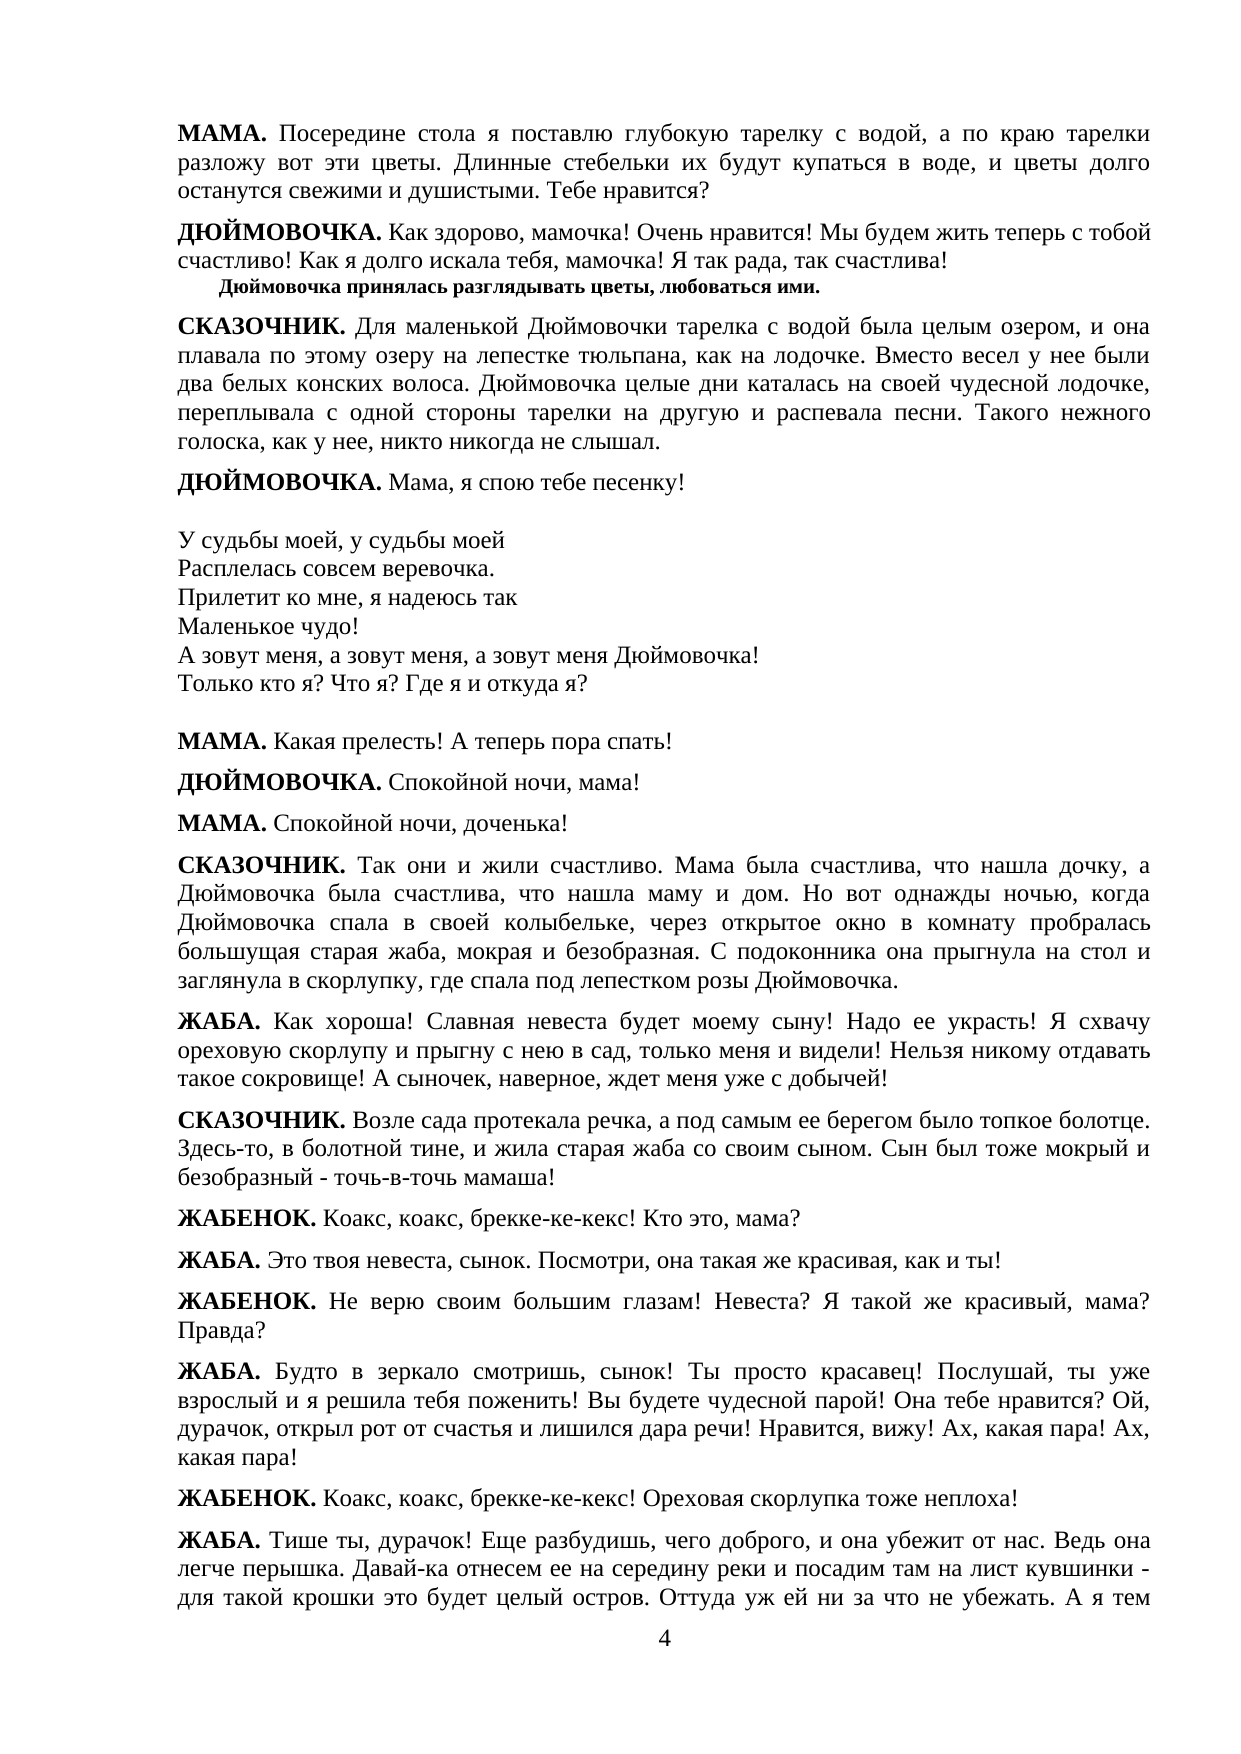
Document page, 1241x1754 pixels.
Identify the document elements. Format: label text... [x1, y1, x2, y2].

text СКАЗОЧНИК. Возле сада протекала речка, а под самым ее берегом было топкое болотце. Здесь-то, в болотной тине, и жила старая жаба со своим сыном. Сын был тоже мокрый и безобразный - точь-в-точь мамаша! [177, 1105, 1152, 1191]
text У судьбы моей, у судьбы моей [177, 525, 1152, 553]
text Только кто я? Что я? Где я и откуда я? [177, 668, 1152, 697]
text Прилетит ко мне, я надеюсь так [177, 582, 1152, 611]
text ЖАБЕНОК. Не верю своим большим глазам! Невеста? Я такой же красивый, мама? Правда? [177, 1286, 1152, 1343]
text ЖАБЕНОК. Коакс, коакс, брекке-ке-кекс! Кто это, мама? [177, 1203, 1152, 1232]
text Маленькое чудо! [177, 611, 1152, 640]
text Расплелась совсем веревочка. [177, 553, 1152, 582]
text СКАЗОЧНИК. Так они и жили счастливо. Мама была счастлива, что нашла дочку, а Дюймовочка была счастлива, что нашла маму и дом. Но вот однажды ночью, когда Дюймовочка спала в своей колыбельке, через открытое окно в комнату пробралась большущая старая жаба, мокрая и безобразная. С подоконника она прыгнула на стол и заглянула в скорлупку, где спала под лепестком розы Дюймовочка. [177, 850, 1152, 993]
text СКАЗОЧНИК. Для маленькой Дюймовочки тарелка с водой была целым озером, и она плавала по этому озеру на лепестке тюльпана, как на лодочке. Вместо весел у нее были два белых конских волоса. Дюймовочка целые дни каталась на своей чудесной лодочке, переплывала с одной стороны тарелки на другую и распевала песни. Такого нежного голоска, как у нее, никто никогда не слышал. [177, 311, 1152, 455]
text ДЮЙМОВОЧКА. Спокойной ночи, мама! [177, 767, 1152, 796]
text ДЮЙМОВОЧКА. Как здорово, мамочка! Очень нравится! Мы будем жить теперь с тобой счастливо! Как я долго искала тебя, мамочка! Я так рада, так счастлива! [177, 217, 1152, 274]
text МАМА. Посередине стола я поставлю глубокую тарелку с водой, а по краю тарелки разложу вот эти цветы. Длинные стебельки их будут купаться в воде, и цветы долго останутся свежими и душистыми. Тебе нравится? [177, 118, 1152, 204]
text ЖАБА. Как хороша! Славная невеста будет моему сыну! Надо ее украсть! Я схвачу ореховую скорлупу и прыгну с нею в сад, только меня и видели! Нельзя никому отдавать такое сокровище! А сыночек, наверное, ждет меня уже с добычей! [177, 1006, 1152, 1092]
text ДЮЙМОВОЧКА. Мама, я спою тебе песенку! [177, 467, 1152, 496]
text МАМА. Какая прелесть! А теперь пора спать! [177, 726, 1152, 755]
text ЖАБА. Это твоя невеста, сынок. Посмотри, она такая же красивая, как и ты! [177, 1245, 1152, 1273]
text ЖАБА. Будто в зеркало смотришь, сынок! Ты просто красавец! Послушай, ты уже взрослый и я решила тебя поженить! Вы будете чудесной парой! Она тебе нравится? Ой, дурачок, открыл рот от счастья и лишился дара речи! Нравится, вижу! Ах, какая пара! Ах, какая пара! [177, 1356, 1152, 1471]
text А зовут меня, а зовут меня, а зовут меня Дюймовочка! [177, 640, 1152, 668]
text ЖАБЕНОК. Коакс, коакс, брекке-ке-кекс! Ореховая скорлупка тоже неплоха! [177, 1483, 1152, 1512]
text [177, 1525, 1152, 1611]
text Дюймовочка принялась разглядывать цветы, любоваться ими. [218, 274, 1152, 298]
text МАМА. Спокойной ночи, доченька! [177, 808, 1152, 837]
